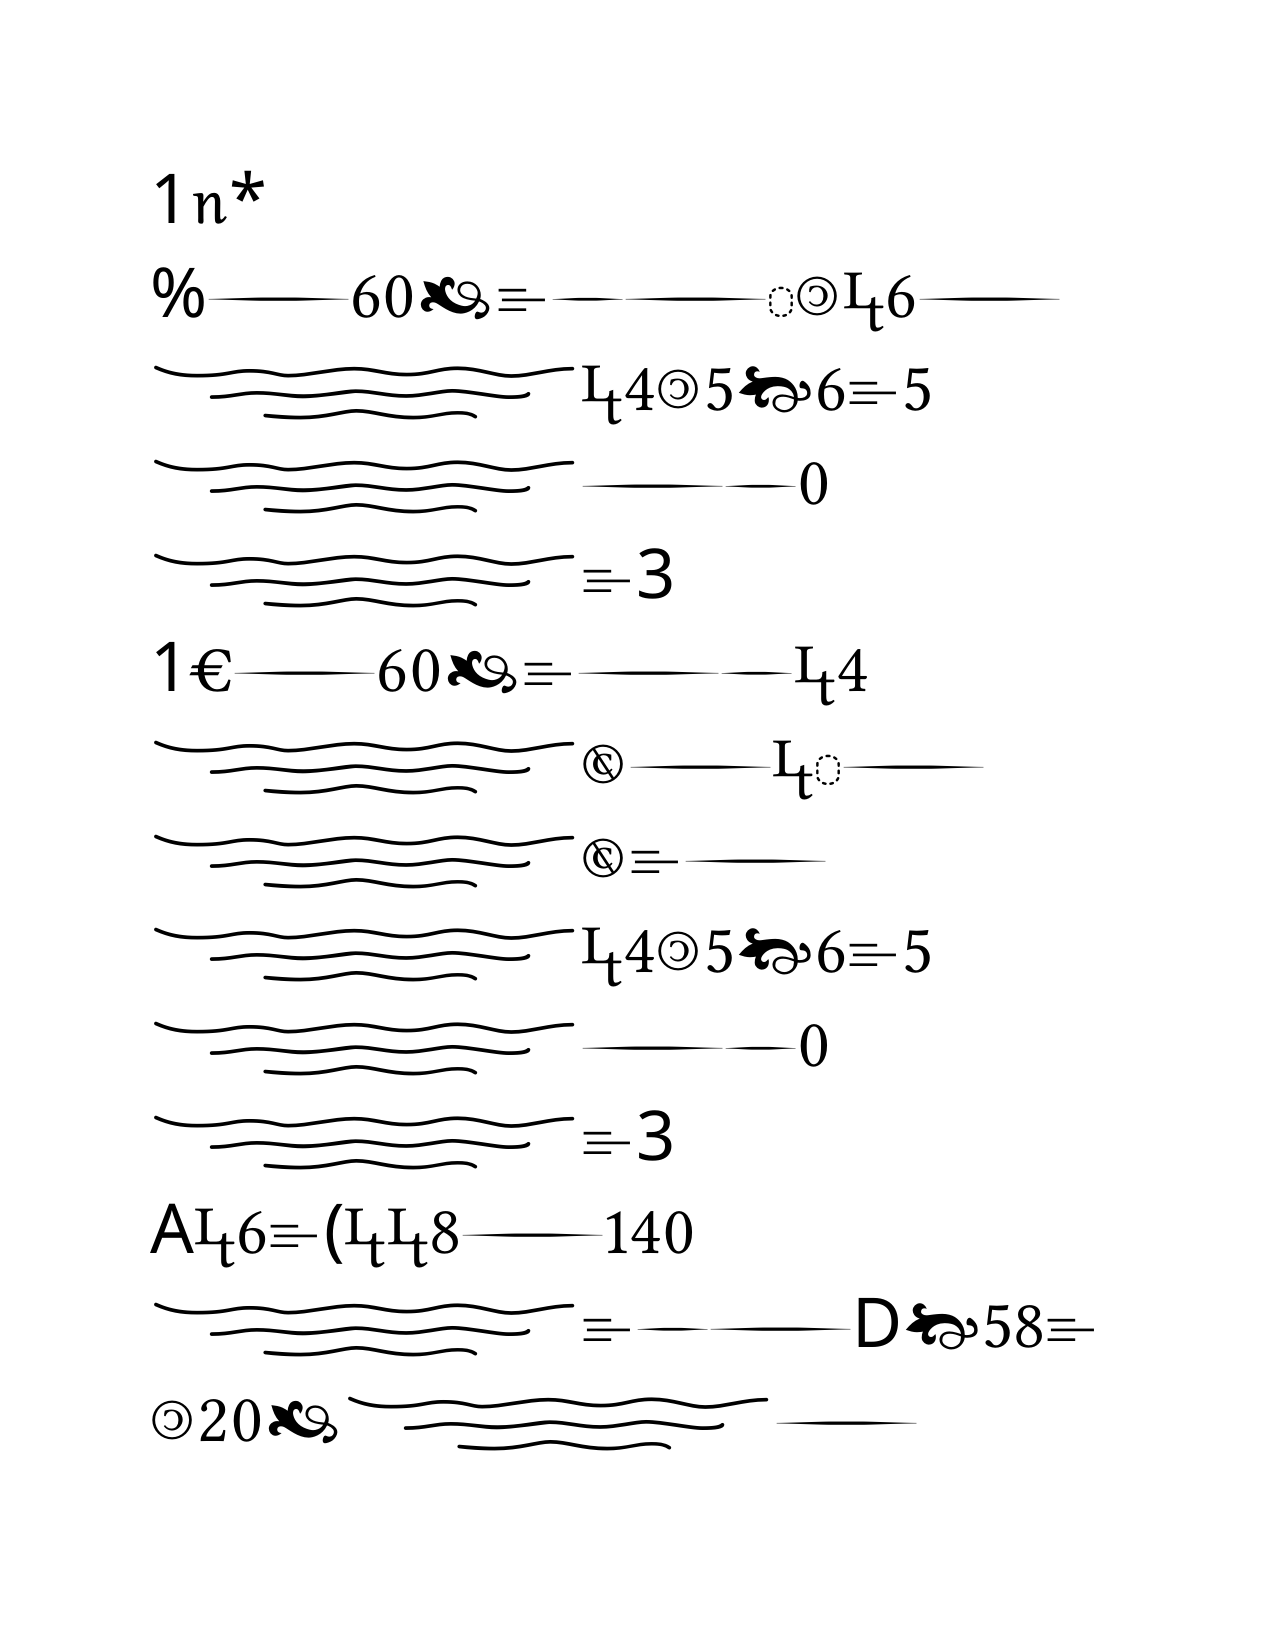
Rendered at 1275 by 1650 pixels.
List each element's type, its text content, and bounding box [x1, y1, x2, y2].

text 1*%3 13 [150, 150, 1125, 1180]
text A(D [150, 1180, 1125, 1461]
